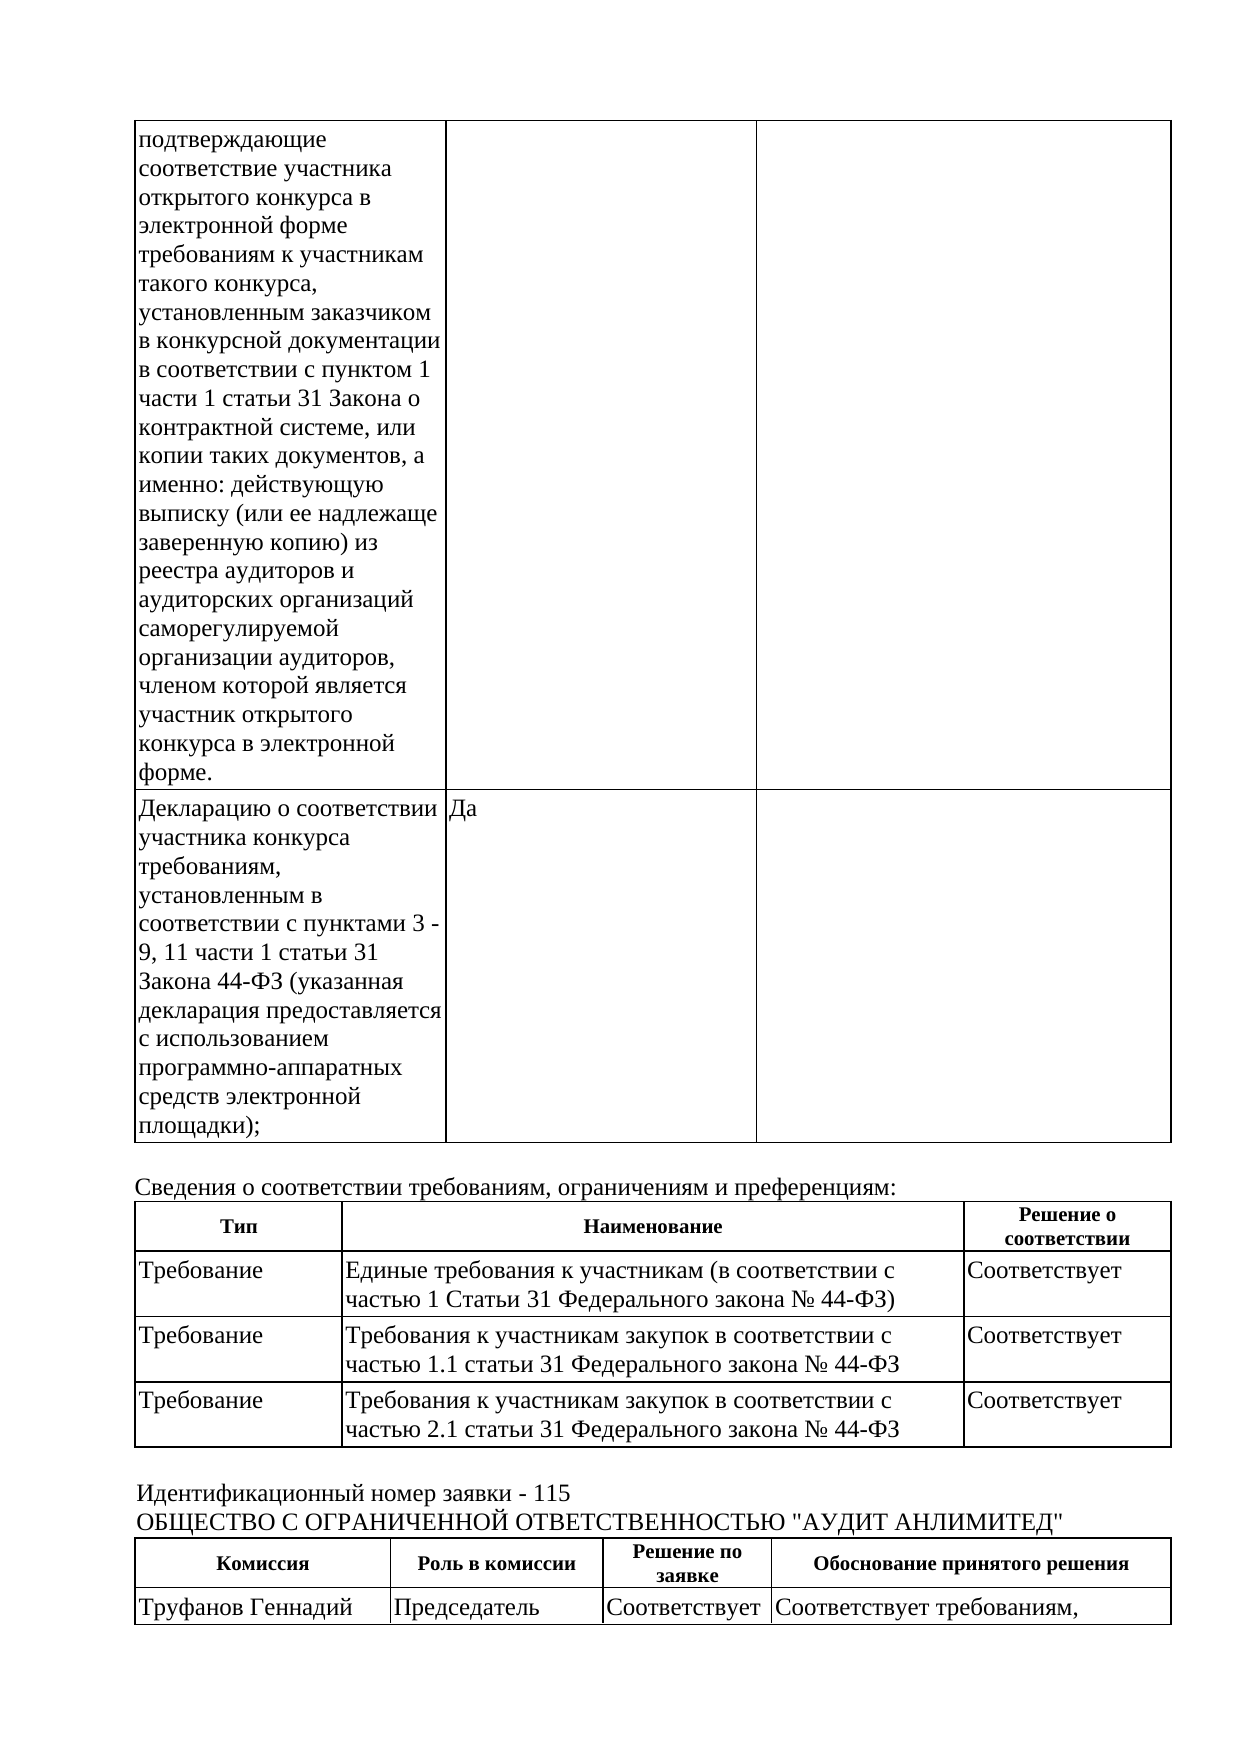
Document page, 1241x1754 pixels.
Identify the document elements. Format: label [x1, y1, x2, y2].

table_cell [133, 118, 1172, 1627]
